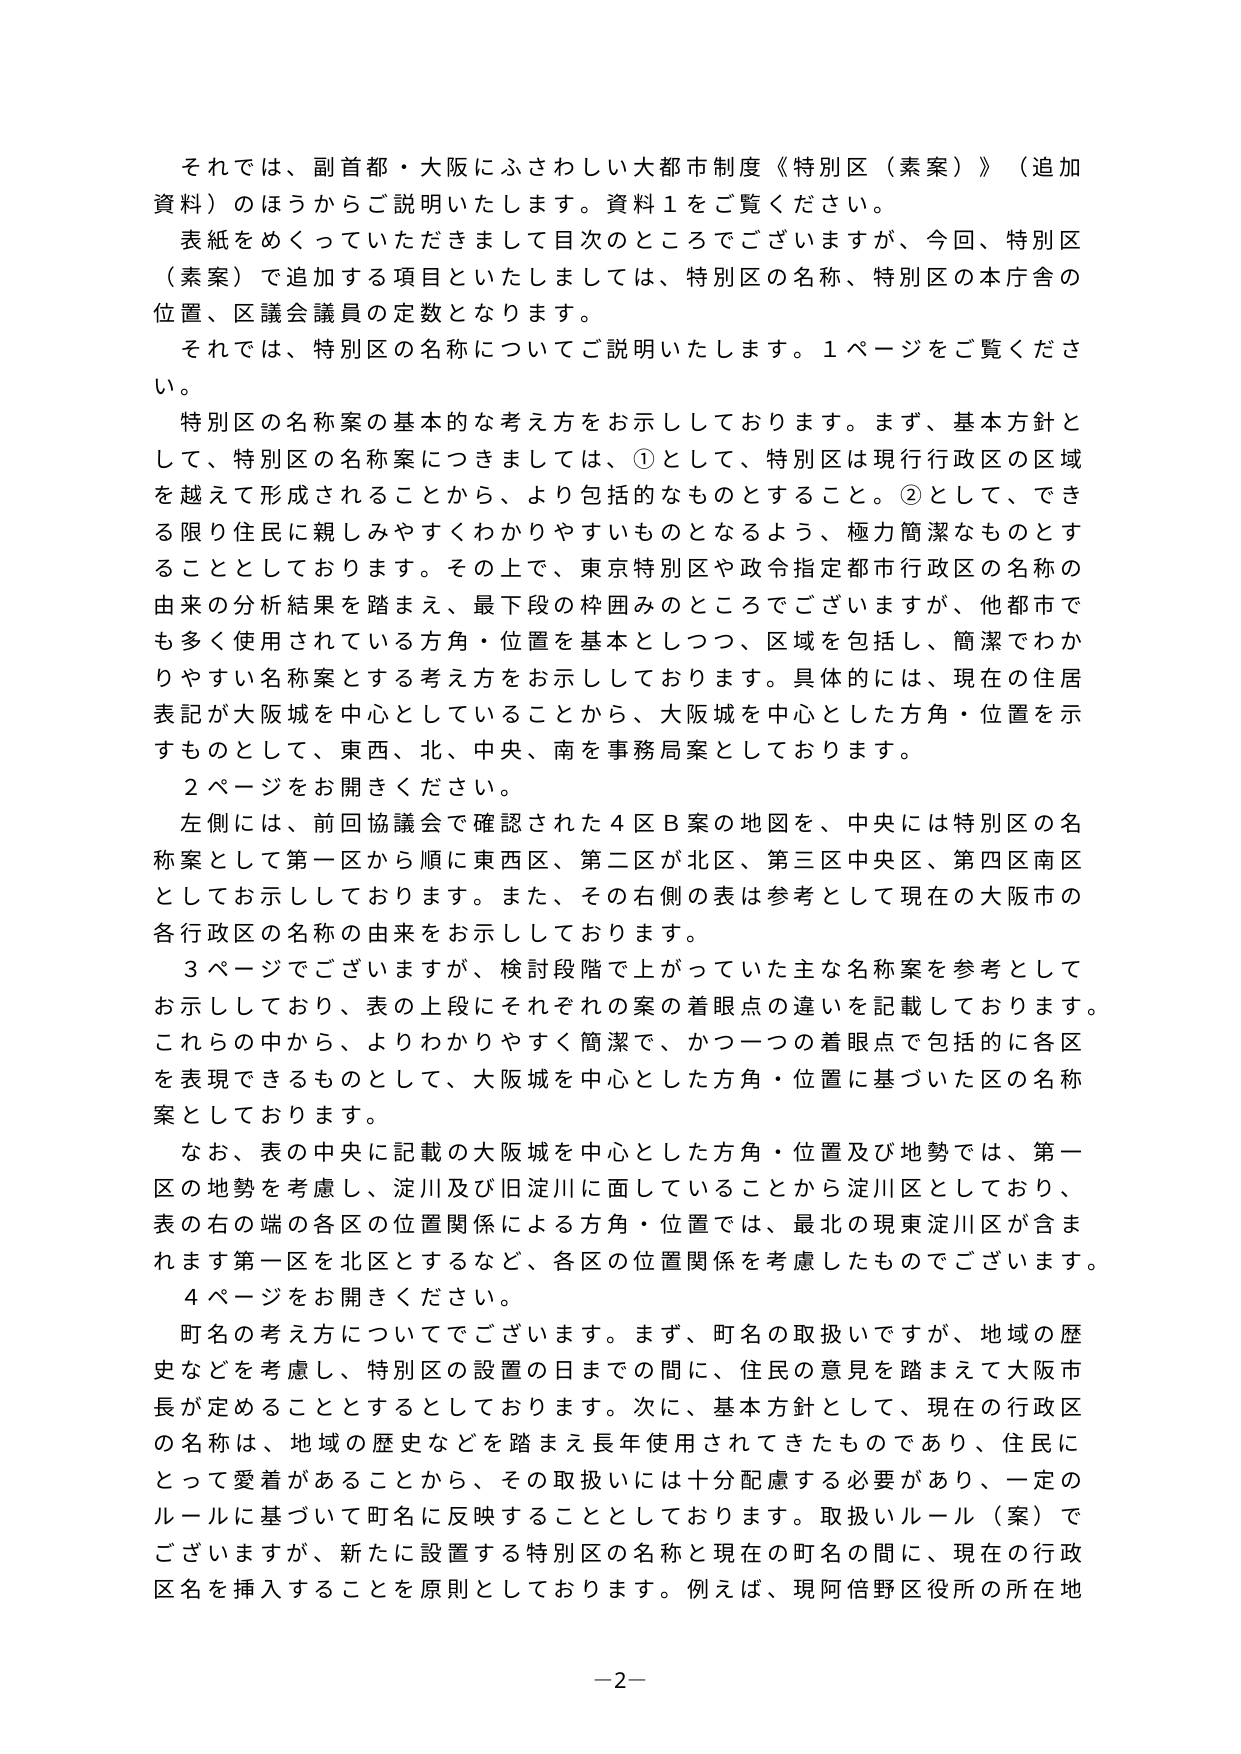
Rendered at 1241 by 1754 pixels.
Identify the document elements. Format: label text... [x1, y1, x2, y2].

text それでは、特別区の名称についてご説明いたします。１ページをご覧ください。 [153, 330, 1087, 403]
text 表紙をめくっていただきまして目次のところでございますが、今回、特別区（素案）で追加する項目といたしましては、特別区の名称、特別区の本庁舎の位置、区議会議員の定数となります。 [153, 221, 1087, 330]
text ３ページでございますが、検討段階で上がっていた主な名称案を参考としてお示ししており、表の上段にそれぞれの案の着眼点の違いを記載しております。これらの中から、よりわかりやすく簡潔で、かつ一つの着眼点で包括的に各区を表現できるものとして、大阪城を中心とした方角・位置に基づいた区の名称案としております。 [153, 950, 1087, 1132]
text ２ページをお開きください。 [153, 768, 1087, 804]
text それでは、副首都・大阪にふさわしい大都市制度《特別区（素案）》（追加資料）のほうからご説明いたします。資料１をご覧ください。 [153, 148, 1087, 221]
text 左側には、前回協議会で確認された４区Ｂ案の地図を、中央には特別区の名称案として第一区から順に東西区、第二区が北区、第三区中央区、第四区南区としてお示ししております。また、その右側の表は参考として現在の大阪市の各行政区の名称の由来をお示ししております。 [153, 804, 1087, 950]
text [153, 1314, 1087, 1606]
text ４ページをお開きください。 [153, 1278, 1087, 1314]
text 特別区の名称案の基本的な考え方をお示ししております。まず、基本方針として、特別区の名称案につきましては、①として、特別区は現行行政区の区域を越えて形成されることから、より包括的なものとすること。②として、できる限り住民に親しみやすくわかりやすいものとなるよう、極力簡潔なものとすることとしております。その上で、東京特別区や政令指定都市行政区の名称の由来の分析結果を踏まえ、最下段の枠囲みのところでございますが、他都市でも多く使用されている方角・位置を基本としつつ、区域を包括し、簡潔でわかりやすい名称案とする考え方をお示ししております。具体的には、現在の住居表記が大阪城を中心としていることから、大阪城を中心とした方角・位置を示すものとして、東西、北、中央、南を事務局案としております。 [153, 403, 1087, 768]
text なお、表の中央に記載の大阪城を中心とした方角・位置及び地勢では、第一区の地勢を考慮し、淀川及び旧淀川に面していることから淀川区としており、表の右の端の各区の位置関係による方角・位置では、最北の現東淀川区が含まれます第一区を北区とするなど、各区の位置関係を考慮したものでございます。 [153, 1132, 1087, 1278]
